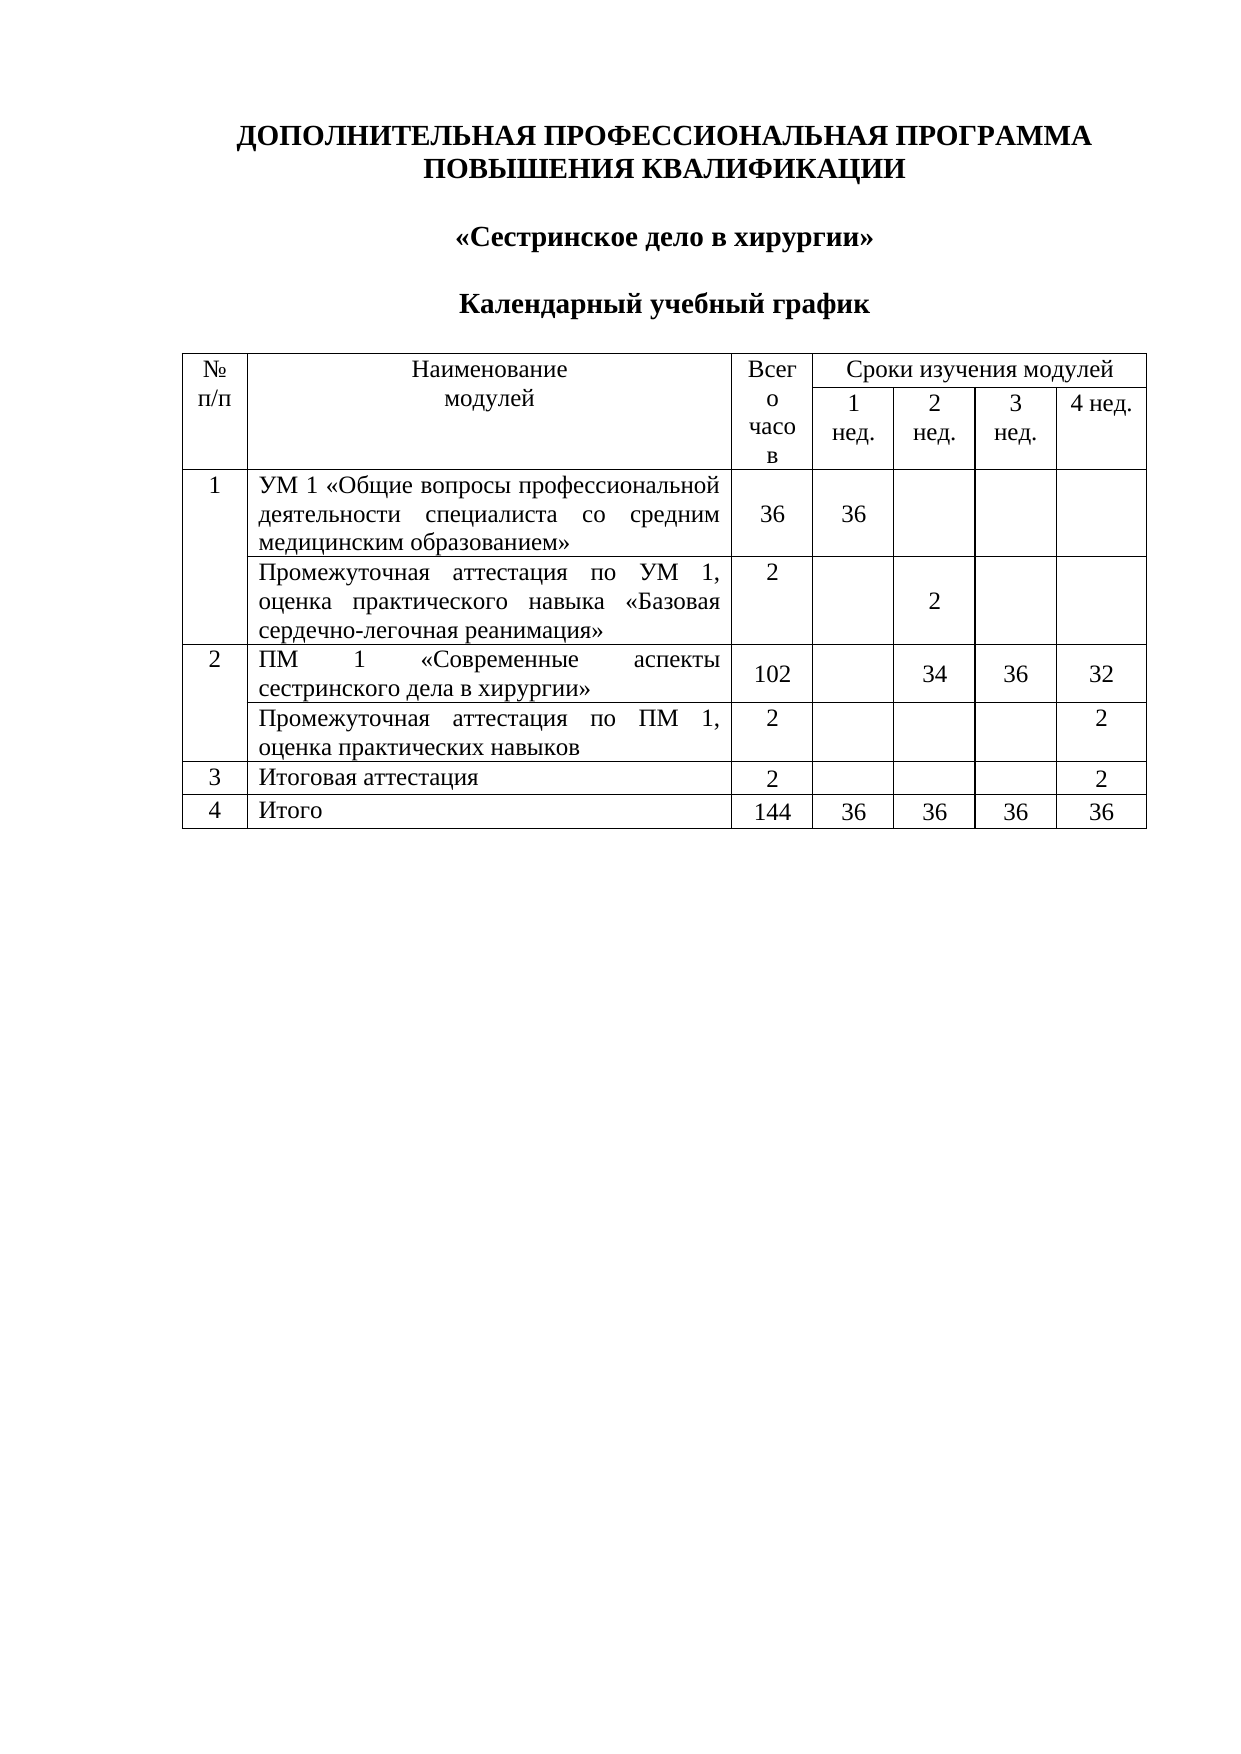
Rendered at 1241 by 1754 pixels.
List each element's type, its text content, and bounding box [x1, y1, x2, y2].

table_cell 32 [1057, 645, 1146, 702]
table_cell 4 нед. [1057, 388, 1146, 469]
table_cell [813, 645, 893, 702]
table_cell [894, 703, 974, 761]
table_cell 36 [1057, 795, 1146, 828]
table_cell Промежуточная аттестация по ПМ 1, оценка практических навыков [248, 703, 731, 761]
table_cell 34 [894, 645, 974, 702]
table_cell УМ 1 «Общие вопросы профессиональной деятельности специалиста со средним медицинским образованием» [248, 470, 731, 556]
table_cell 1 нед. [813, 388, 893, 469]
table_cell [976, 557, 1056, 643]
table_cell [1057, 470, 1146, 556]
table_cell [813, 762, 893, 794]
table_cell [894, 470, 974, 556]
table_cell 144 [732, 795, 812, 828]
text «Сестринское дело в хирургии» [177, 219, 1152, 252]
table_header Сроки изучения модулей [813, 354, 1146, 387]
table_cell ПМ 1 «Современные аспекты сестринского дела в хирургии» [248, 645, 731, 702]
table_cell 2 [894, 557, 974, 643]
table_cell Итого [248, 795, 731, 828]
table_cell 2 [732, 762, 812, 794]
table_cell [894, 762, 974, 794]
table_cell 36 [813, 470, 893, 556]
table_cell 36 [976, 645, 1056, 702]
table_cell 102 [732, 645, 812, 702]
table_cell 2 [732, 557, 812, 643]
table_cell 3 [183, 762, 247, 794]
table_cell [813, 703, 893, 761]
text Календарный учебный график [177, 286, 1152, 319]
text ДОПОЛНИТЕЛЬНАЯ ПРОФЕССИОНАЛЬНАЯ ПРОГРАММА ПОВЫШЕНИЯ КВАЛИФИКАЦИИ [177, 118, 1152, 185]
table_cell 3 нед. [976, 388, 1056, 469]
table_cell 2 [1057, 762, 1146, 794]
table_header Наименование модулей [248, 354, 731, 469]
table_cell [813, 557, 893, 643]
table_cell 36 [813, 795, 893, 828]
table_cell Промежуточная аттестация по УМ 1, оценка практического навыка «Базовая сердечно-легочная реанимация» [248, 557, 731, 643]
table_cell 36 [894, 795, 974, 828]
table_cell Итоговая аттестация [248, 762, 731, 794]
table_header Всего часов [732, 354, 812, 469]
table_cell [976, 762, 1056, 794]
table_cell [976, 470, 1056, 556]
table_cell 2 нед. [894, 388, 974, 469]
table_cell 2 [1057, 703, 1146, 761]
table_cell 2 [732, 703, 812, 761]
table_cell 2 [183, 645, 247, 761]
table_cell [1057, 557, 1146, 643]
table_cell 36 [732, 470, 812, 556]
table_cell [976, 703, 1056, 761]
table_cell 36 [976, 795, 1056, 828]
table_header № п/п [183, 354, 247, 469]
table_cell 4 [183, 795, 247, 828]
table_cell 1 [183, 470, 247, 643]
